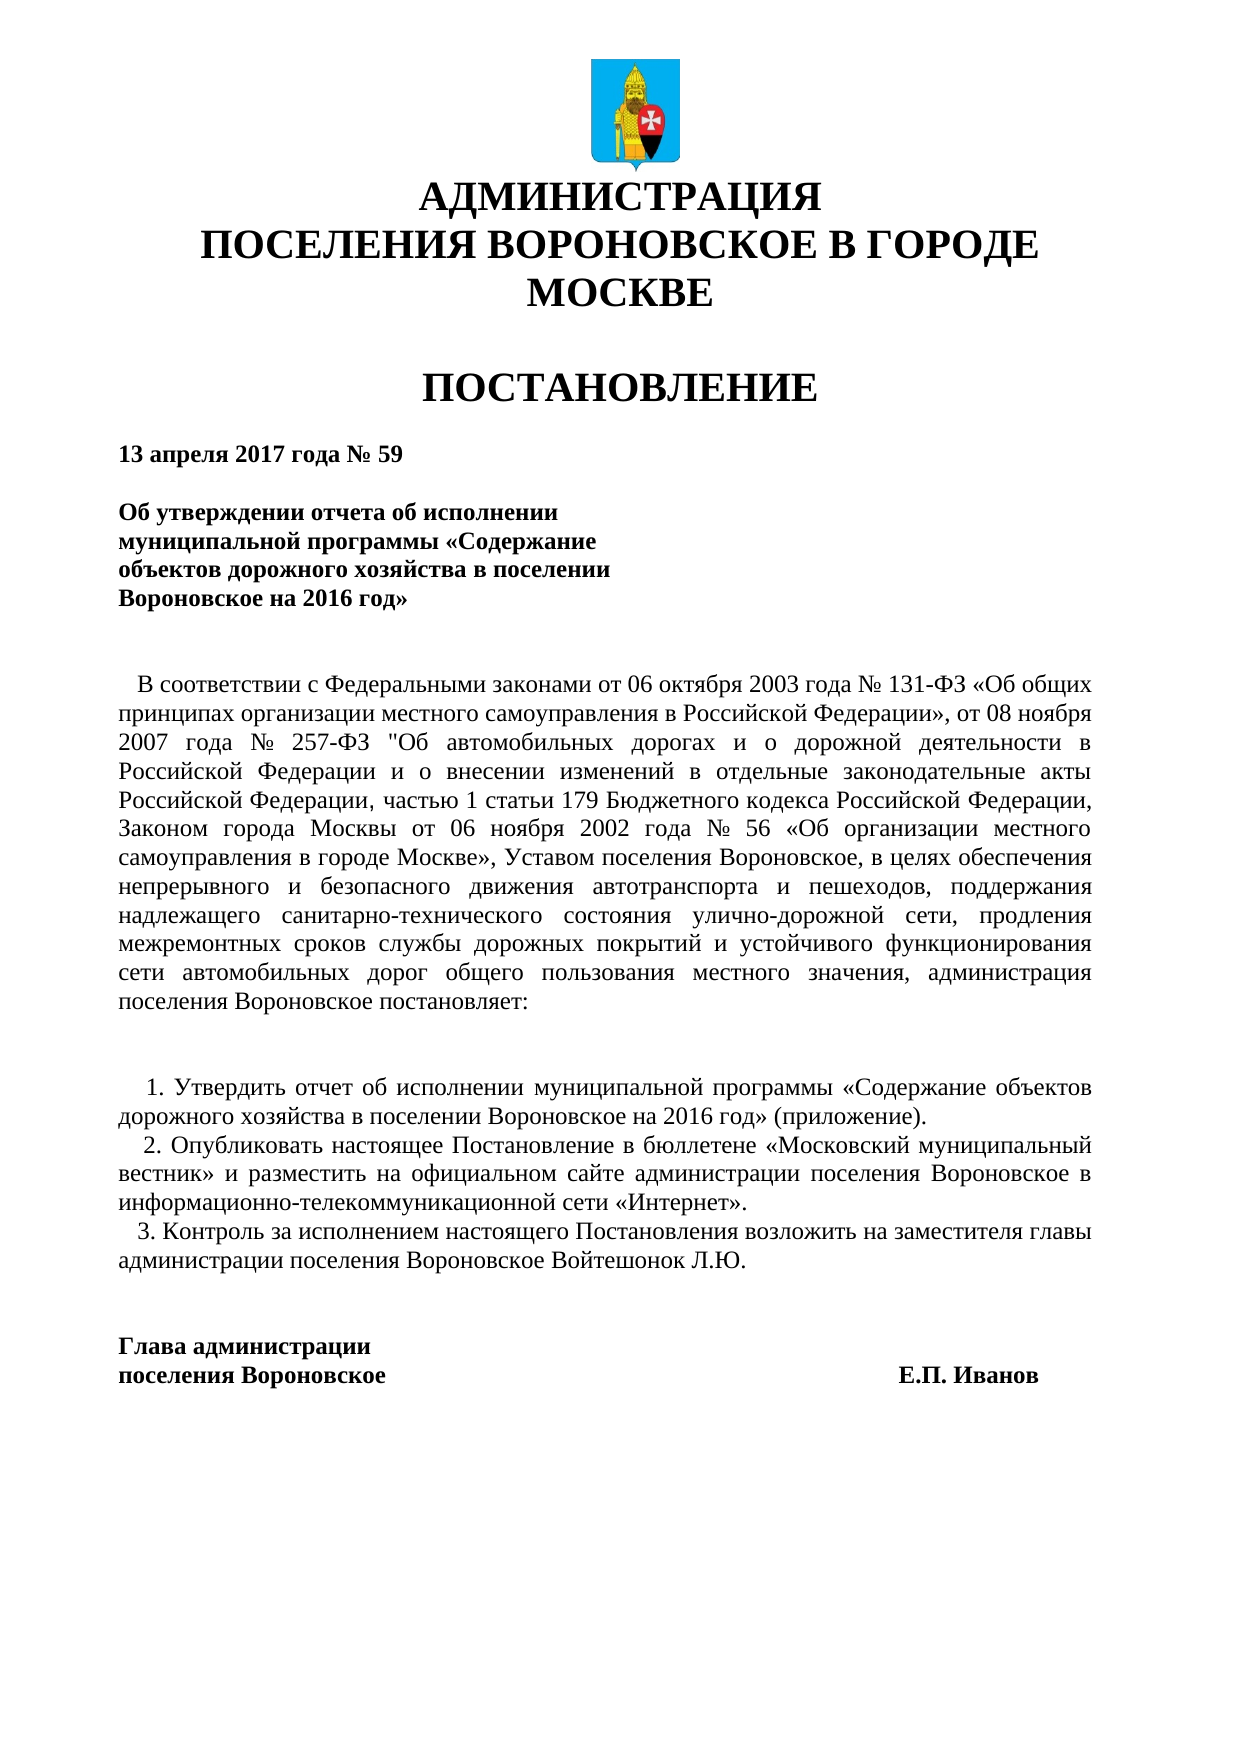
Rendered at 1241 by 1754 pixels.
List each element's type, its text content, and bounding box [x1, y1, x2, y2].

text объектов дорожного хозяйства в поселении [118, 554, 1211, 583]
text Вороновское на 2016 год» [118, 583, 1211, 612]
text муниципальной программы «Содержание [118, 526, 1211, 554]
picture [591, 59, 680, 172]
text ПОСТАНОВЛЕНИЕ [118, 363, 1122, 411]
text поселения Вороновское Е.П. Иванов [118, 1360, 1093, 1388]
list 3. Контроль за исполнением настоящего Постановления возложить на заместителя главы администрации поселения Вороновское Войтешонок Л.Ю. [118, 1216, 1093, 1273]
text Об утверждении отчета об исполнении [118, 497, 1211, 526]
text 2. Опубликовать настоящее Постановление в бюллетене «Московский муниципальный вестник» и разместить на официальном сайте администрации поселения Вороновское в информационно-телекоммуникационной сети «Интернет». [118, 1130, 1093, 1216]
text ПОСЕЛЕНИЯ ВОРОНОВСКОЕ В ГОРОДЕ МОСКВЕ [118, 219, 1122, 315]
text В соответствии с Федеральными законами от 06 октября 2003 года № 131-ФЗ «Об общих принципах организации местного самоуправления в Российской Федерации», от 08 ноября 2007 года № 257-ФЗ "Об автомобильных дорогах и о дорожной деятельности в Российской Федерации и о внесении изменений в отдельные законодательные акты Российской Федерации, частью 1 статьи 179 Бюджетного кодекса Российской Федерации, Законом города Москвы от 06 ноября 2002 года № 56 «Об организации местного самоуправления в городе Москве», Уставом поселения Вороновское, в целях обеспечения непрерывного и безопасного движения автотранспорта и пешеходов, поддержания надлежащего санитарно-технического состояния улично-дорожной сети, продления межремонтных сроков службы дорожных покрытий и устойчивого функционирования сети автомобильных дорог общего пользования местного значения, администрация поселения Вороновское постановляет: [118, 669, 1093, 1015]
text Глава администрации [118, 1331, 1122, 1360]
text АДМИНИСТРАЦИЯ [118, 171, 1122, 219]
text 13 апреля 2017 года № 59 [118, 439, 1122, 468]
text 1. Утвердить отчет об исполнении муниципальной программы «Содержание объектов дорожного хозяйства в поселении Вороновское на 2016 год» (приложение). [118, 1072, 1093, 1130]
